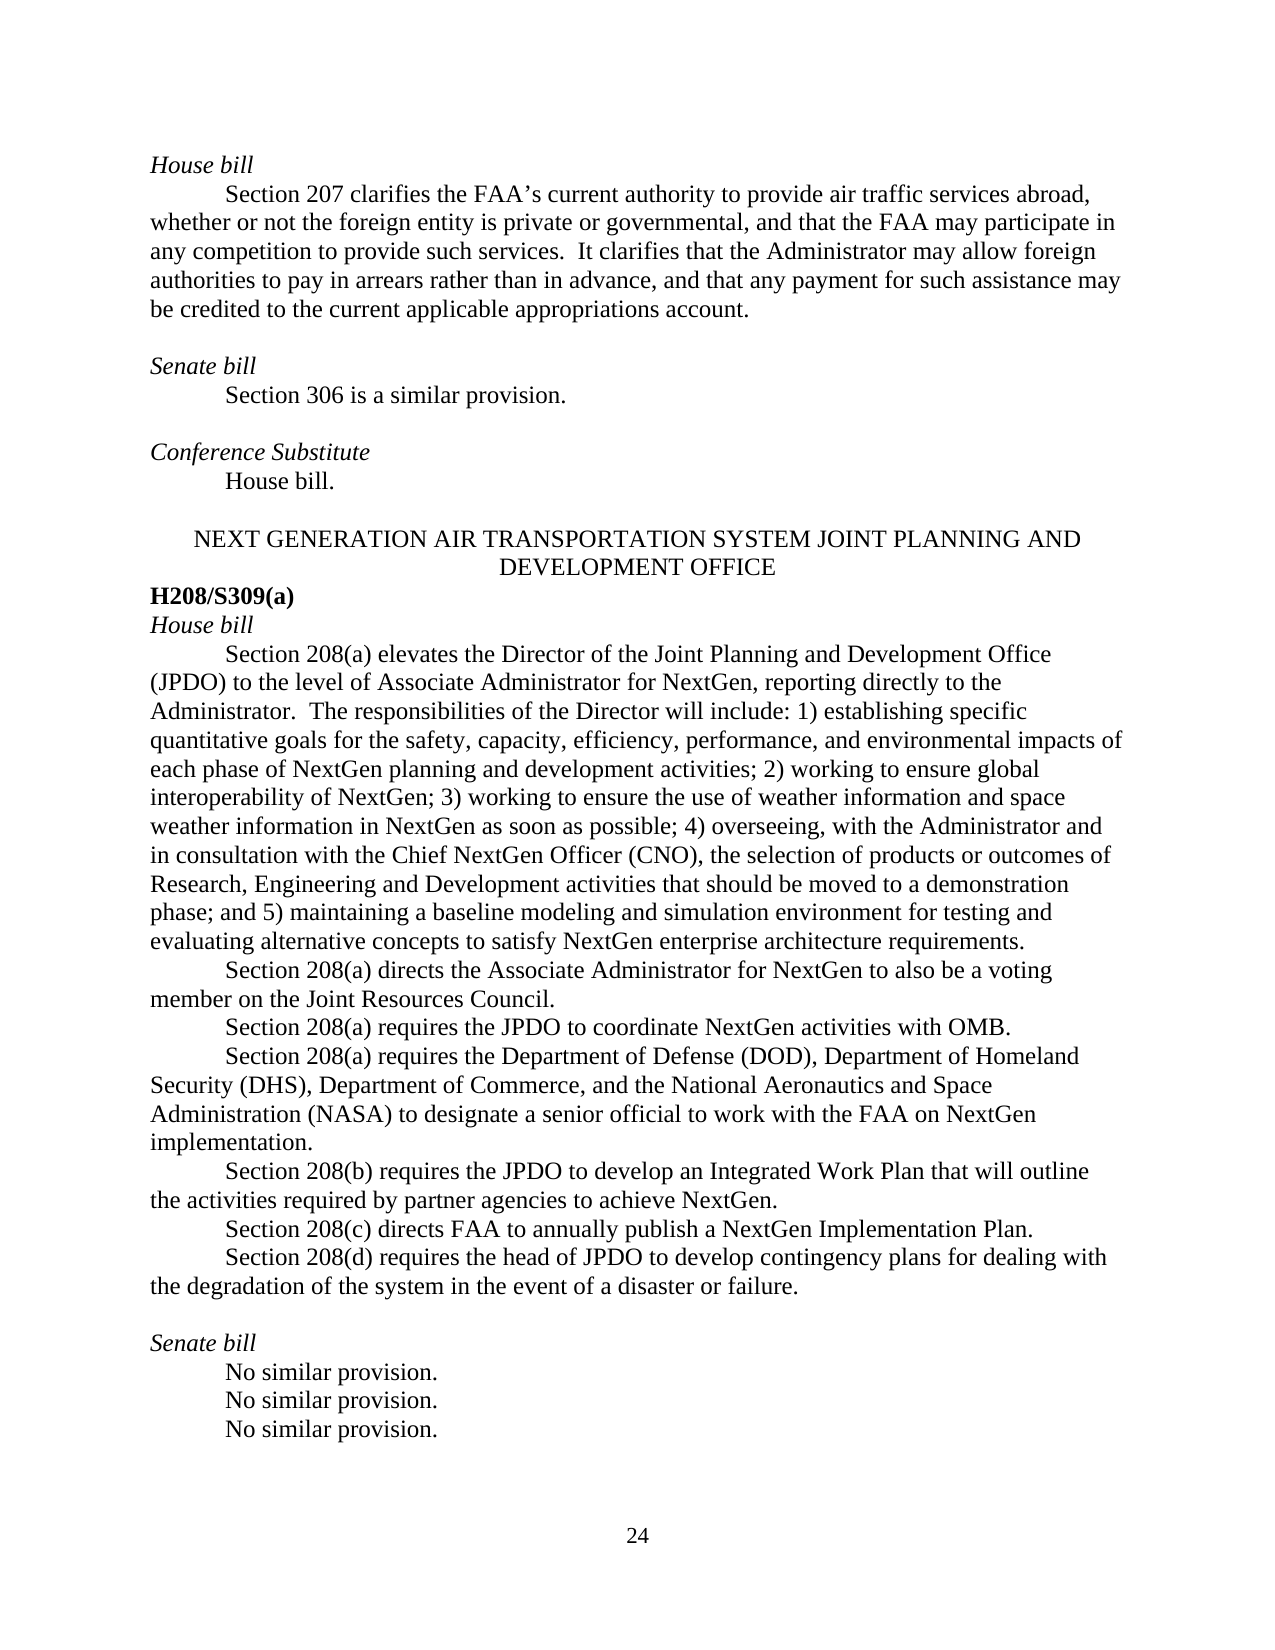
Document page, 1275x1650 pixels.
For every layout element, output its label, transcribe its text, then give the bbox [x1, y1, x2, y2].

text Section 207 clarifies the FAA’s current authority to provide air traffic services abroad, whether or not the foreign entity is private or governmental, and that the FAA may participate in any competition to provide such services. It clarifies that the Administrator may allow foreign authorities to pay in arrears rather than in advance, and that any payment for such assistance may be credited to the current applicable appropriations account. [150, 179, 1125, 322]
text Section 208(a) directs the Associate Administrator for NextGen to also be a voting member on the Joint Resources Council. [150, 955, 1125, 1012]
text NEXT GENERATION AIR TRANSPORTATION SYSTEM JOINT PLANNING AND DEVELOPMENT OFFICE [150, 524, 1125, 581]
text No similar provision. [150, 1414, 1125, 1443]
text Conference Substitute [150, 437, 1125, 466]
text No similar provision. [150, 1357, 1125, 1386]
text Senate bill [150, 1328, 1125, 1357]
text Section 208(b) requires the JPDO to develop an Integrated Work Plan that will outline the activities required by partner agencies to achieve NextGen. [150, 1156, 1125, 1214]
text House bill [150, 150, 1125, 179]
text House bill [150, 610, 1125, 639]
text H208/S309(a) [150, 581, 1125, 610]
text Section 208(a) elevates the Director of the Joint Planning and Development Office (JPDO) to the level of Associate Administrator for NextGen, reporting directly to the Administrator. The responsibilities of the Director will include: 1) establishing specific quantitative goals for the safety, capacity, efficiency, performance, and environmental impacts of each phase of NextGen planning and development activities; 2) working to ensure global interoperability of NextGen; 3) working to ensure the use of weather information and space weather information in NextGen as soon as possible; 4) overseeing, with the Administrator and in consultation with the Chief NextGen Officer (CNO), the selection of products or outcomes of Research, Engineering and Development activities that should be moved to a demonstration phase; and 5) maintaining a baseline modeling and simulation environment for testing and evaluating alternative concepts to satisfy NextGen enterprise architecture requirements. [150, 639, 1125, 955]
text Section 208(a) requires the Department of Defense (DOD), Department of Homeland Security (DHS), Department of Commerce, and the National Aeronautics and Space Administration (NASA) to designate a senior official to work with the FAA on NextGen implementation. [150, 1041, 1125, 1156]
text House bill. [150, 466, 1125, 495]
text Section 208(a) requires the JPDO to coordinate NextGen activities with OMB. [150, 1012, 1125, 1041]
text Section 208(c) directs FAA to annually publish a NextGen Implementation Plan. [150, 1214, 1125, 1242]
text No similar provision. [150, 1386, 1125, 1414]
text Senate bill [150, 351, 1125, 380]
text Section 306 is a similar provision. [150, 380, 1125, 409]
text Section 208(d) requires the head of JPDO to develop contingency plans for dealing with the degradation of the system in the event of a disaster or failure. [150, 1242, 1125, 1300]
